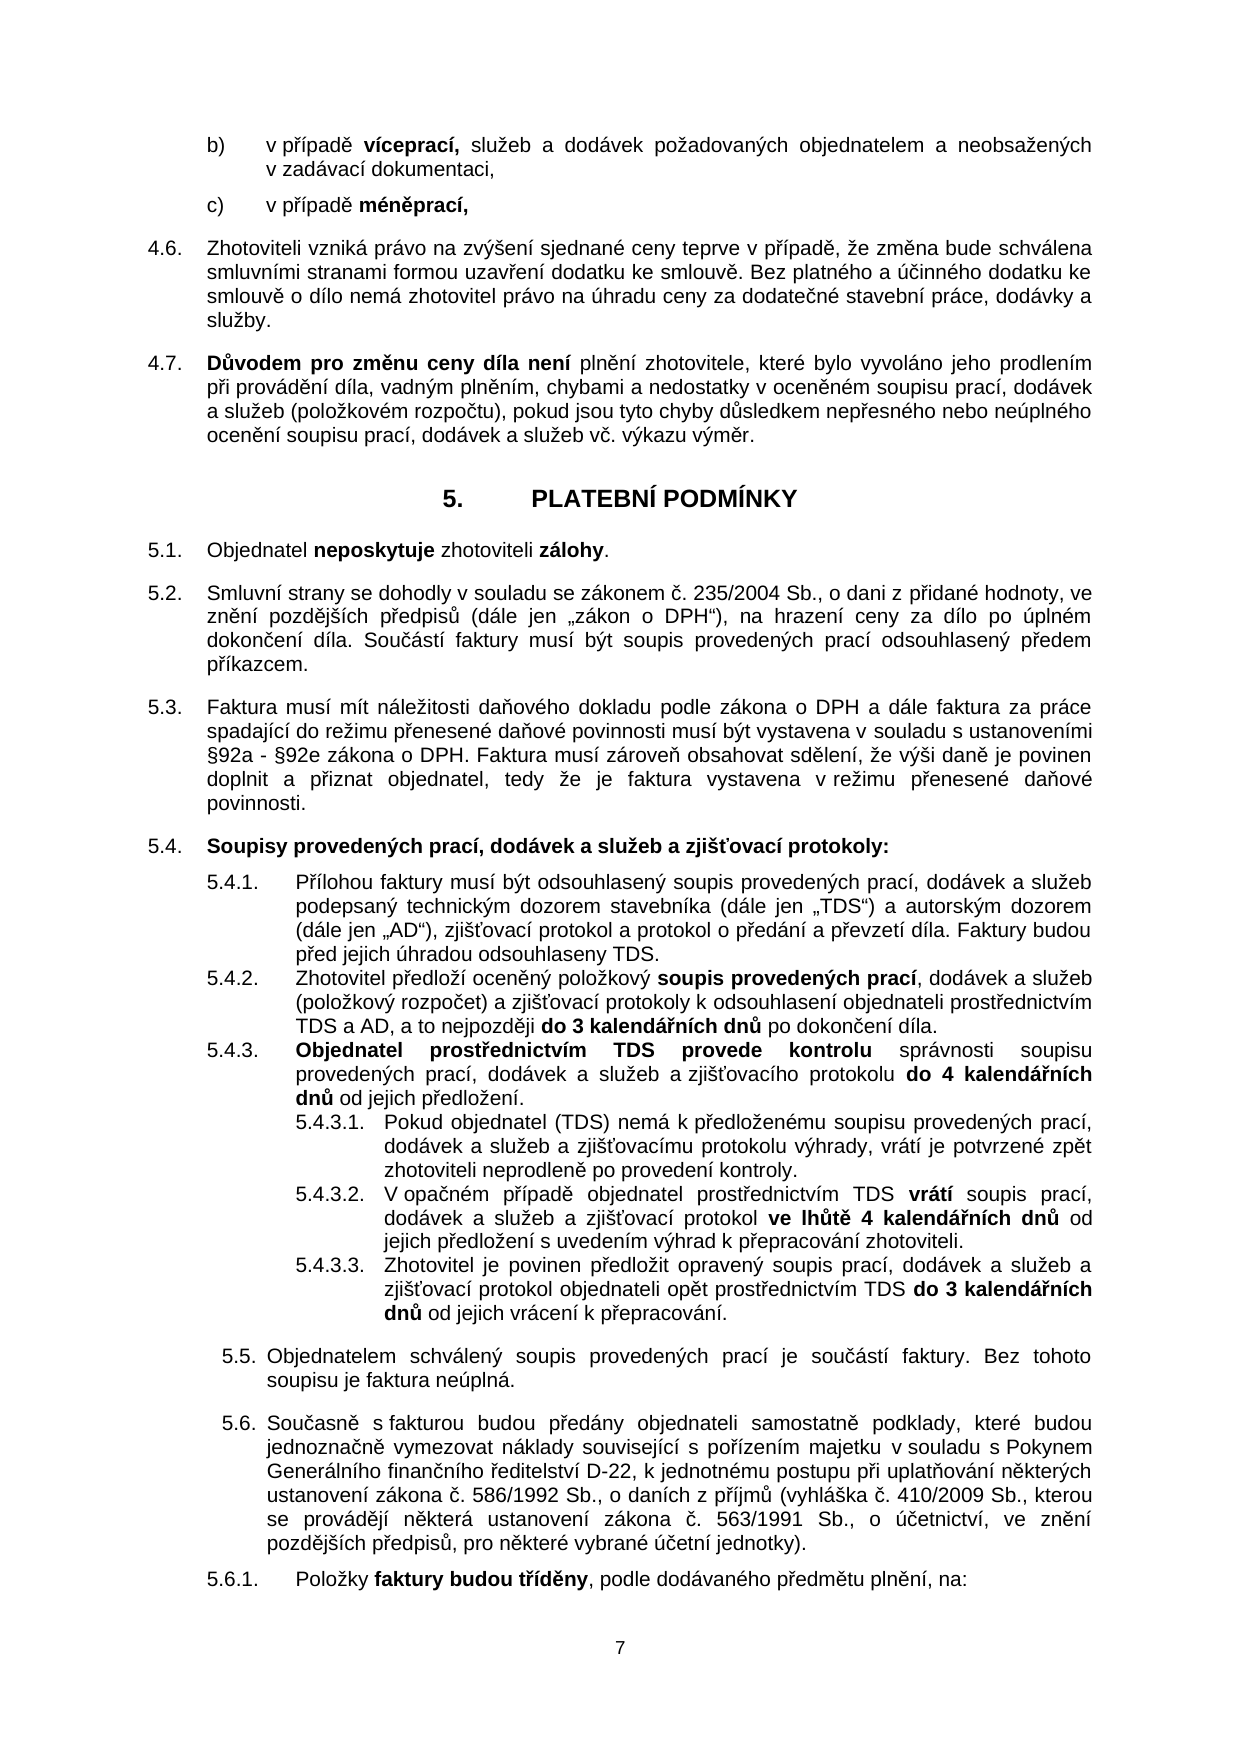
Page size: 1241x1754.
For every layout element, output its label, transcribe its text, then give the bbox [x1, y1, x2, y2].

text Zhotovitel předloží oceněný položkový soupis provedených prací, dodávek a služeb (položkový rozpočet) a zjišťovací protokoly k odsouhlasení objednateli prostřednictvím TDS a AD, a to nejpozději do 3 kalendářních dnů po dokončení díla. [207, 966, 1093, 1038]
text Soupisy provedených prací, dodávek a služeb a zjišťovací protokoly: [148, 833, 1093, 857]
text Přílohou faktury musí být odsouhlasený soupis provedených prací, dodávek a služeb podepsaný technickým dozorem stavebníka (dále jen „TDS“) a autorským dozorem (dále jen „AD“), zjišťovací protokol a protokol o předání a převzetí díla. Faktury budou před jejich úhradou odsouhlaseny TDS. [207, 870, 1093, 966]
text Smluvní strany se dohodly v souladu se zákonem č. 235/2004 Sb., o dani z přidané hodnoty, ve znění pozdějších předpisů (dále jen „zákon o DPH“), na hrazení ceny za dílo po úplném dokončení díla. Součástí faktury musí být soupis provedených prací odsouhlasený předem příkazcem. [148, 580, 1093, 676]
text Položky faktury budou tříděny, podle dodávaného předmětu plnění, na: [207, 1567, 1093, 1591]
text Současně s fakturou budou předány objednateli samostatně podklady, které budou jednoznačně vymezovat náklady související s pořízením majetku v souladu s Pokynem Generálního finančního ředitelství D-22, k jednotnému postupu při uplatňování některých ustanovení zákona č. 586/1992 Sb., o daních z příjmů (vyhláška č. 410/2009 Sb., kterou se provádějí některá ustanovení zákona č. 563/1991 Sb., o účetnictví, ve znění pozdějších předpisů, pro některé vybrané účetní jednotky). [222, 1411, 1093, 1554]
text Zhotoviteli vzniká právo na zvýšení sjednané ceny teprve v případě, že změna bude schválena smluvními stranami formou uzavření dodatku ke smlouvě. Bez platného a účinného dodatku ke smlouvě o dílo nemá zhotovitel právo na úhradu ceny za dodatečné stavební práce, dodávky a služby. [148, 236, 1093, 332]
text Zhotovitel je povinen předložit opravený soupis prací, dodávek a služeb a zjišťovací protokol objednateli opět prostřednictvím TDS do 3 kalendářních dnů od jejich vrácení k přepracování. [295, 1253, 1093, 1325]
text Objednatel prostřednictvím TDS provede kontrolu správnosti soupisu provedených prací, dodávek a služeb a zjišťovacího protokolu do 4 kalendářních dnů od jejich předložení. [207, 1038, 1093, 1109]
list v případě víceprací, služeb a dodávek požadovaných objednatelem a neobsažených v zadávací dokumentaci, [207, 133, 1093, 181]
text Důvodem pro změnu ceny díla není plnění zhotovitele, které bylo vyvoláno jeho prodlením při provádění díla, vadným plněním, chybami a nedostatky v oceněném soupisu prací, dodávek a služeb (položkovém rozpočtu), pokud jsou tyto chyby důsledkem nepřesného nebo neúplného ocenění soupisu prací, dodávek a služeb vč. výkazu výměr. [148, 351, 1093, 446]
text Faktura musí mít náležitosti daňového dokladu podle zákona o DPH a dále faktura za práce spadající do režimu přenesené daňové povinnosti musí být vystavena v souladu s ustanoveními §92a - §92e zákona o DPH. Faktura musí zároveň obsahovat sdělení, že výši daně je povinen doplnit a přiznat objednatel, tedy že je faktura vystavena v režimu přenesené daňové povinnosti. [148, 695, 1093, 815]
text Objednatel neposkytuje zhotoviteli zálohy. [148, 538, 1093, 562]
text Objednatelem schválený soupis provedených prací je součástí faktury. Bez tohoto soupisu je faktura neúplná. [222, 1344, 1093, 1392]
text PLATEBNÍ PODMÍNKY [148, 484, 1093, 513]
text Pokud objednatel (TDS) nemá k předloženému soupisu provedených prací, dodávek a služeb a zjišťovacímu protokolu výhrady, vrátí je potvrzené zpět zhotoviteli neprodleně po provedení kontroly. [295, 1109, 1093, 1181]
list v případě méněprací, [207, 193, 1093, 217]
text V opačném případě objednatel prostřednictvím TDS vrátí soupis prací, dodávek a služeb a zjišťovací protokol ve lhůtě 4 kalendářních dnů od jejich předložení s uvedením výhrad k přepracování zhotoviteli. [295, 1181, 1093, 1253]
